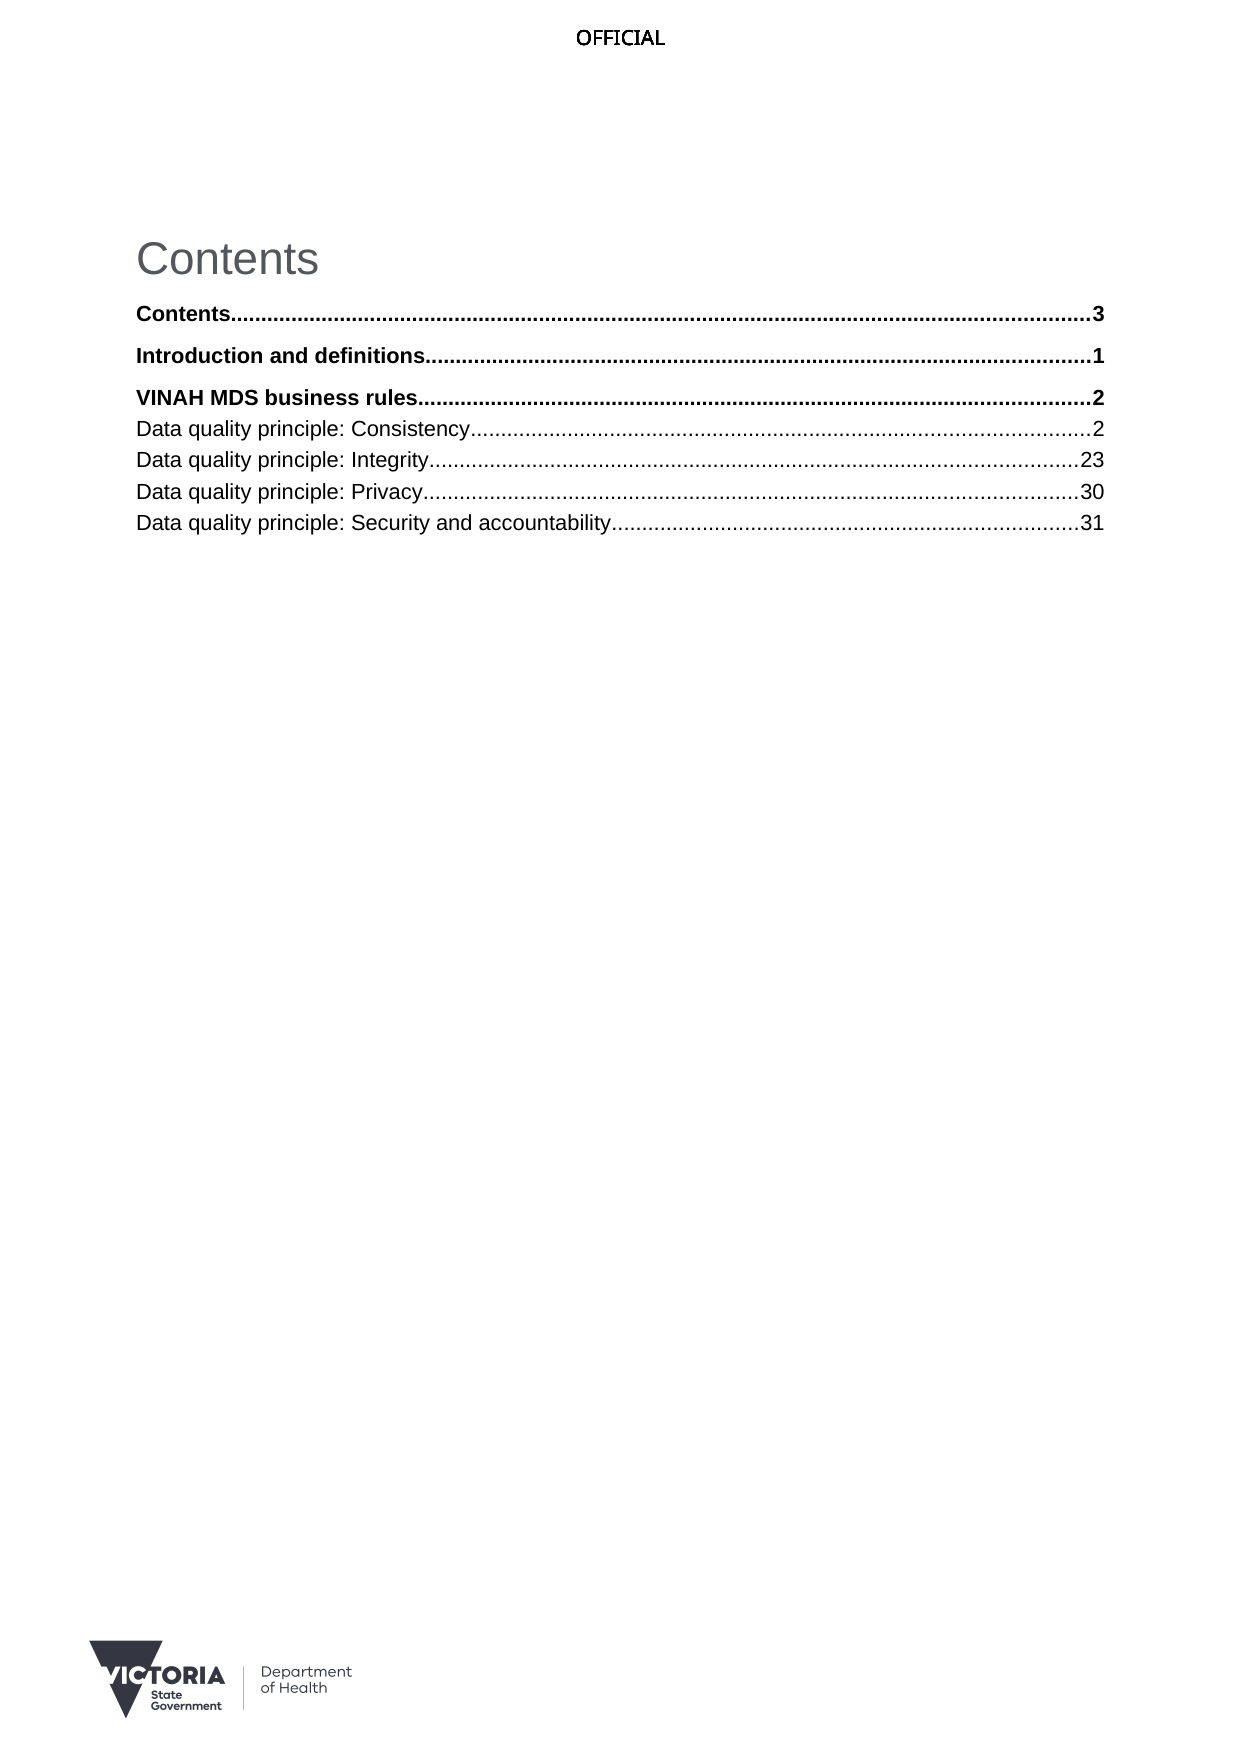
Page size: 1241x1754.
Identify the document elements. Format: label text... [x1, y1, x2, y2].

text Data quality principle: Privacy 30 [136, 479, 1104, 504]
text Data quality principle: Integrity 23 [136, 447, 1104, 473]
text Contents 3 [136, 301, 1104, 326]
text Introduction and definitions 1 [136, 343, 1104, 368]
picture [0, 1595, 1241, 1754]
subtitle Contents [136, 231, 1104, 284]
text Data quality principle: Security and accountability 31 [136, 510, 1104, 536]
text VINAH MDS business rules 2 [136, 384, 1104, 410]
text Data quality principle: Consistency 2 [136, 416, 1104, 441]
